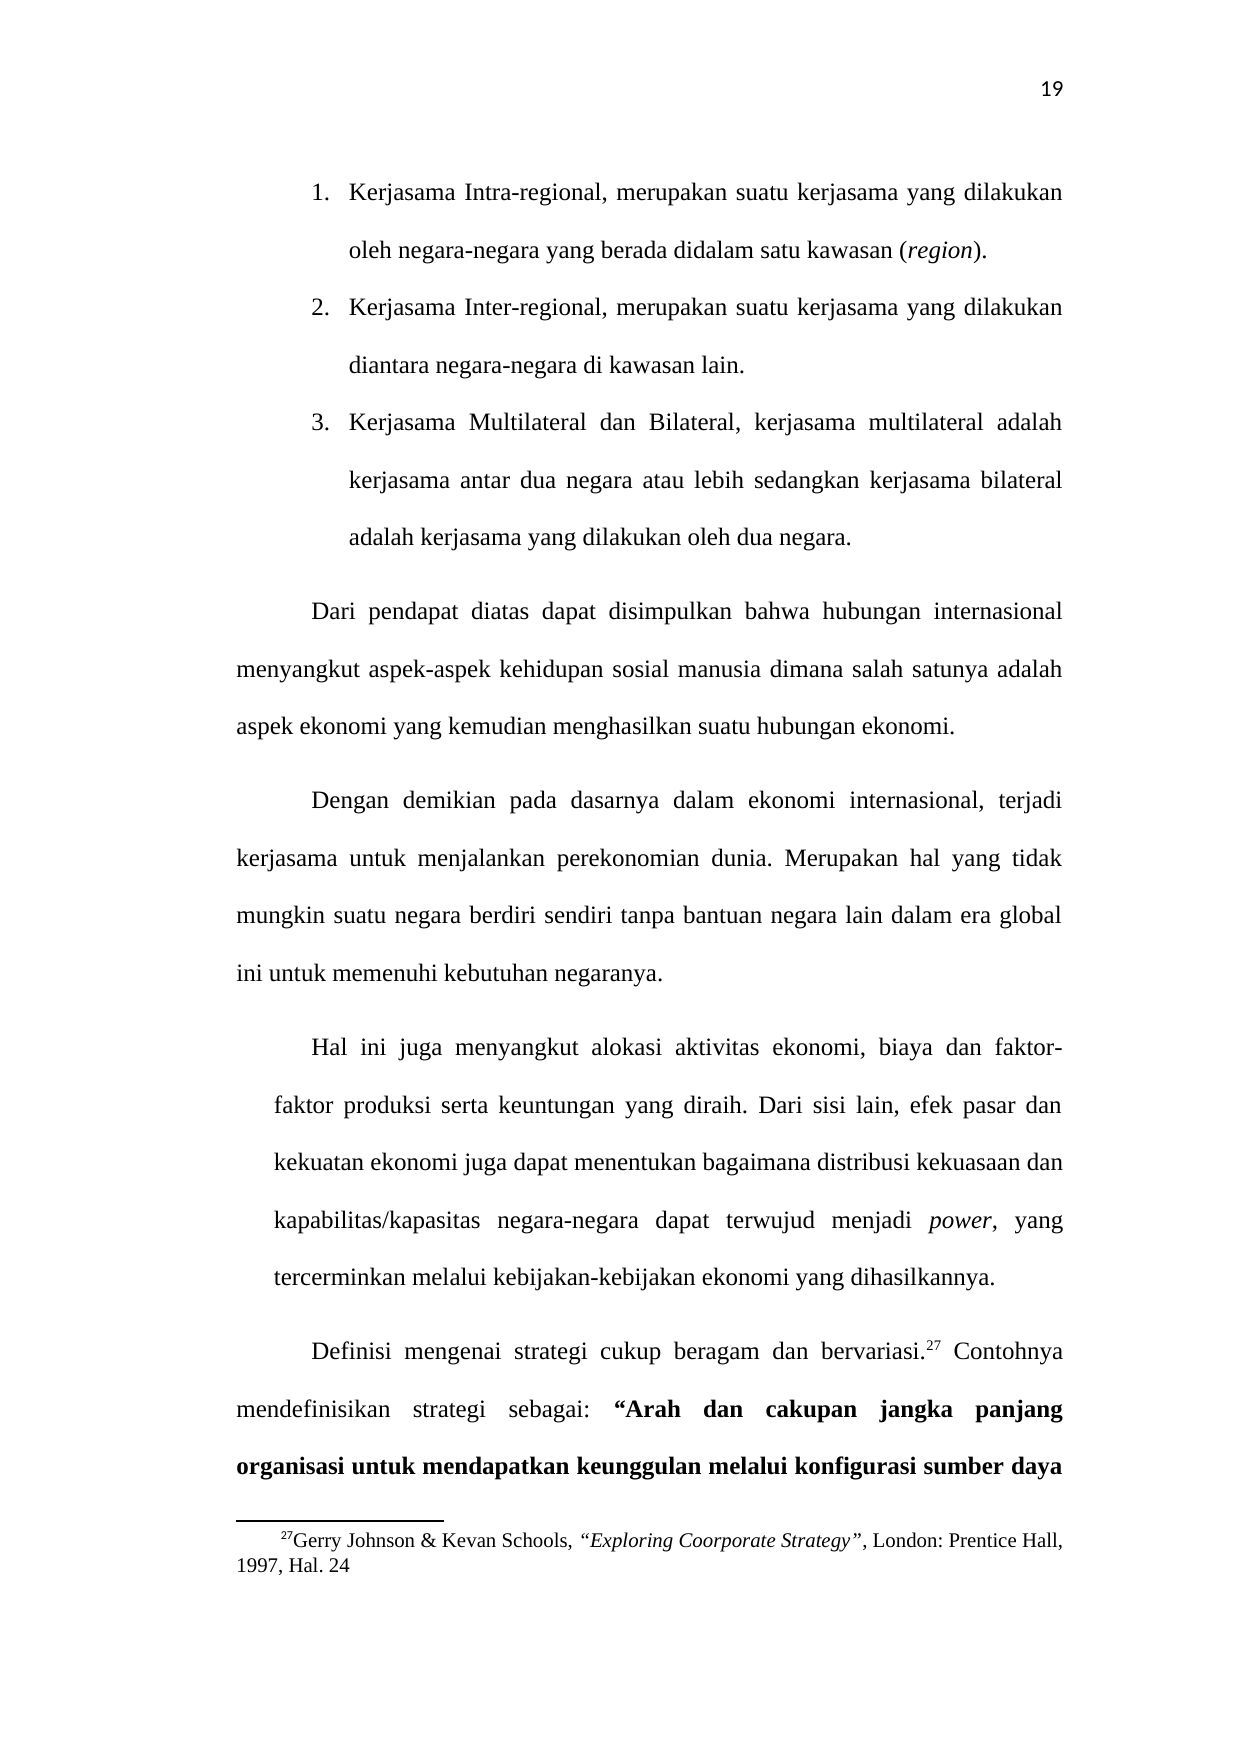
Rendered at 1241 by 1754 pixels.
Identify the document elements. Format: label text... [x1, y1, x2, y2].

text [236, 1336, 1063, 1480]
text Dengan demikian pada dasarnya dalam ekonomi internasional, terjadi kerjasama untuk menjalankan perekonomian dunia. Merupakan hal yang tidak mungkin suatu negara berdiri sendiri tanpa bantuan negara lain dalam era global ini untuk memenuhi kebutuhan negaranya. [236, 786, 1063, 987]
list Kerjasama Intra-regional, merupakan suatu kerjasama yang dilakukan oleh negara-negara yang berada didalam satu kawasan (region). [311, 177, 1063, 263]
text Dari pendapat diatas dapat disimpulkan bahwa hubungan internasional menyangkut aspek-aspek kehidupan sosial manusia dimana salah satunya adalah aspek ekonomi yang kemudian menghasilkan suatu hubungan ekonomi. [236, 596, 1063, 740]
list Kerjasama Multilateral dan Bilateral, kerjasama multilateral adalah kerjasama antar dua negara atau lebih sedangkan kerjasama bilateral adalah kerjasama yang dilakukan oleh dua negara. [311, 407, 1063, 551]
list Kerjasama Inter-regional, merupakan suatu kerjasama yang dilakukan diantara negara-negara di kawasan lain. [311, 292, 1063, 378]
text Hal ini juga menyangkut alokasi aktivitas ekonomi, biaya dan faktor-faktor produksi serta keuntungan yang diraih. Dari sisi lain, efek pasar dan kekuatan ekonomi juga dapat menentukan bagaimana distribusi kekuasaan dan kapabilitas/kapasitas negara-negara dapat terwujud menjadi power, yang tercerminkan melalui kebijakan-kebijakan ekonomi yang dihasilkannya. [274, 1032, 1063, 1291]
